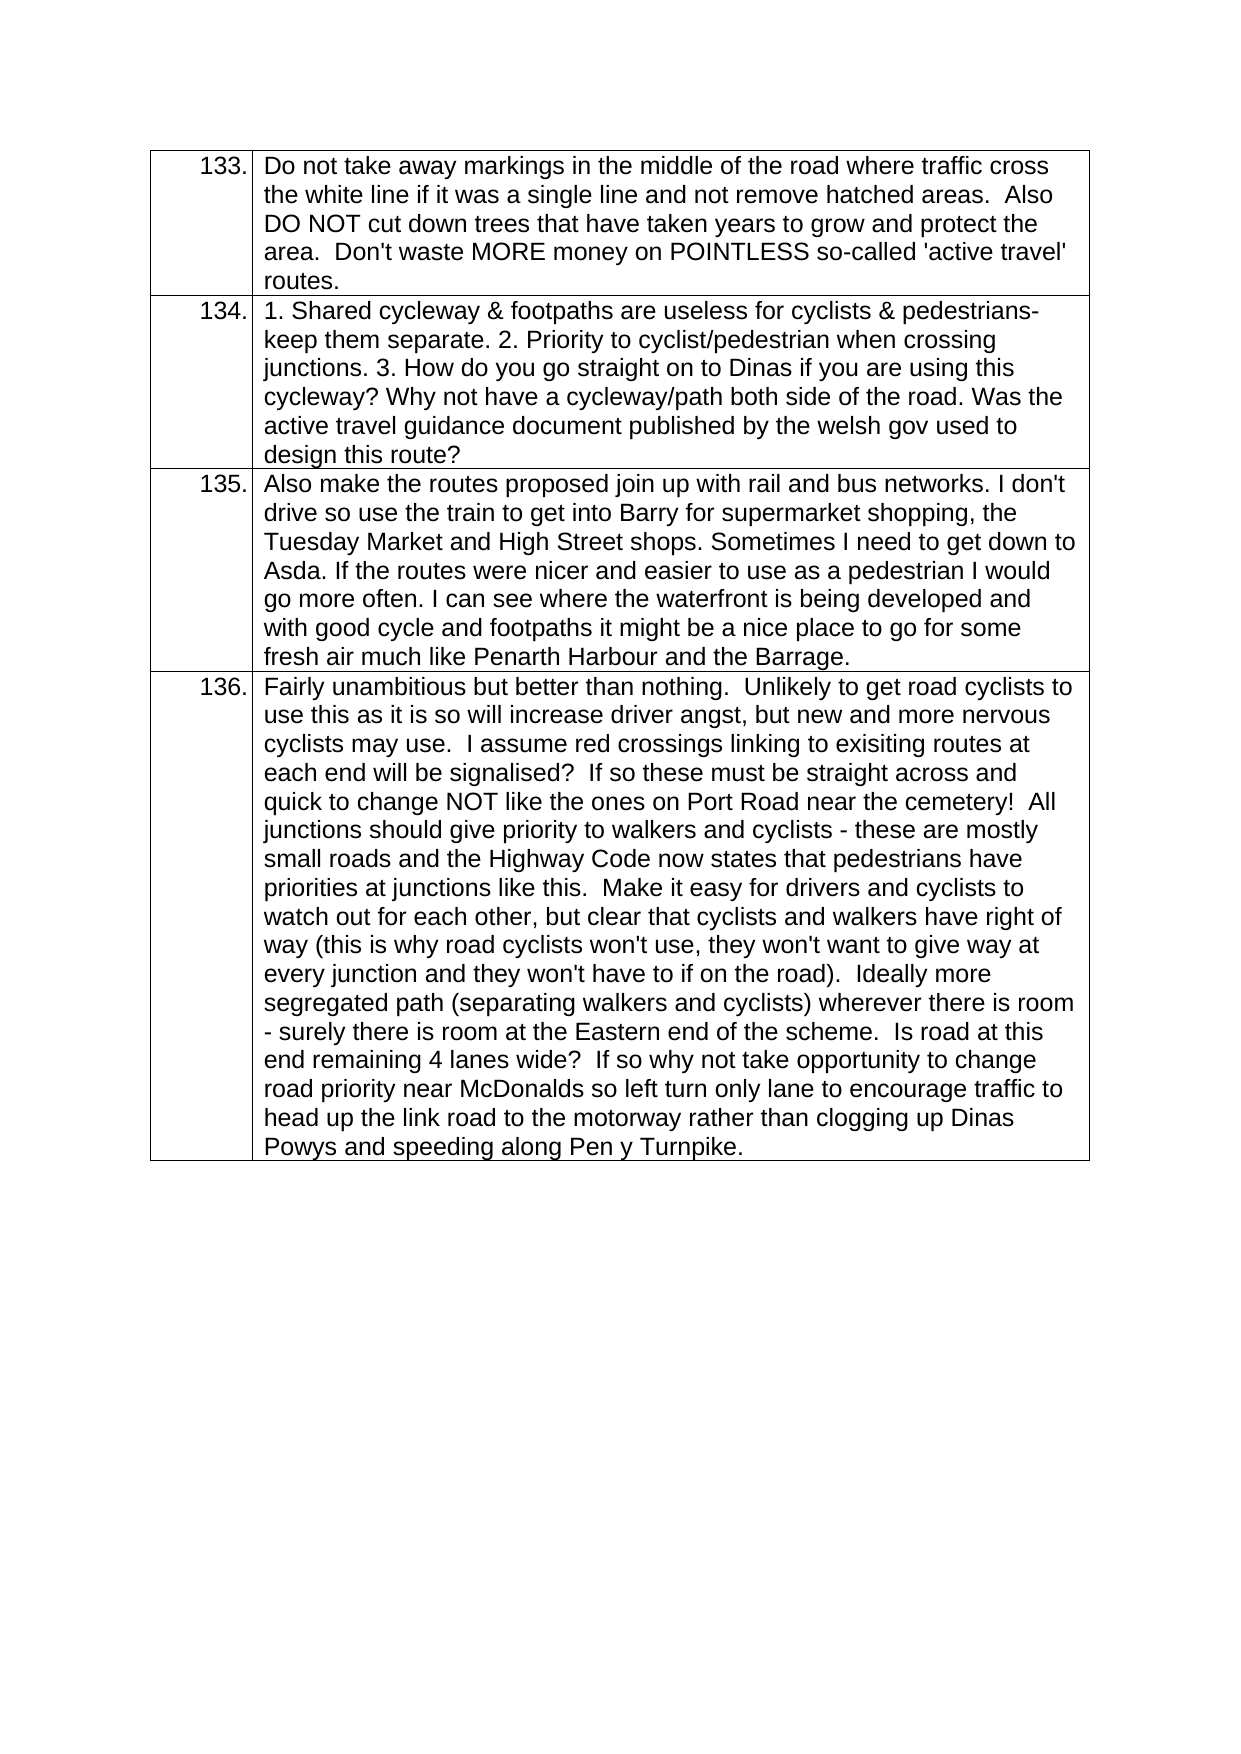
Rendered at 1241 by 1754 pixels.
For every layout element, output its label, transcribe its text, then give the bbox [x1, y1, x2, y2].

table_cell [151, 151, 252, 295]
table_cell [151, 672, 252, 1160]
table_cell [151, 469, 252, 671]
table_cell [151, 296, 252, 468]
table_cell Do not take away markings in the middle of the road where traffic cross the white line if it was a single line and not remove hatched areas. Also DO NOT cut down trees that have taken years to grow and protect the area. Don't waste MORE money on POINTLESS so-called 'active travel' routes. [253, 151, 1089, 295]
table_cell Fairly unambitious but better than nothing. Unlikely to get road cyclists to use this as it is so will increase driver angst, but new and more nervous cyclists may use. I assume red crossings linking to exisiting routes at each end will be signalised? If so these must be straight across and quick to change NOT like the ones on Port Road near the cemetery! All junctions should give priority to walkers and cyclists - these are mostly small roads and the Highway Code now states that pedestrians have priorities at junctions like this. Make it easy for drivers and cyclists to watch out for each other, but clear that cyclists and walkers have right of way (this is why road cyclists won't use, they won't want to give way at every junction and they won't have to if on the road). Ideally more segregated path (separating walkers and cyclists) wherever there is room - surely there is room at the Eastern end of the scheme. Is road at this end remaining 4 lanes wide? If so why not take opportunity to change road priority near McDonalds so left turn only lane to encourage traffic to head up the link road to the motorway rather than clogging up Dinas Powys and speeding along Pen y Turnpike. [253, 672, 1089, 1160]
table_cell Also make the routes proposed join up with rail and bus networks. I don't drive so use the train to get into Barry for supermarket shopping, the Tuesday Market and High Street shops. Sometimes I need to get down to Asda. If the routes were nicer and easier to use as a pedestrian I would go more often. I can see where the waterfront is being developed and with good cycle and footpaths it might be a nice place to go for some fresh air much like Penarth Harbour and the Barrage. [253, 469, 1089, 671]
table_cell 1. Shared cycleway & footpaths are useless for cyclists & pedestrians- keep them separate. 2. Priority to cyclist/pedestrian when crossing junctions. 3. How do you go straight on to Dinas if you are using this cycleway? Why not have a cycleway/path both side of the road. Was the active travel guidance document published by the welsh gov used to design this route? [253, 296, 1089, 468]
